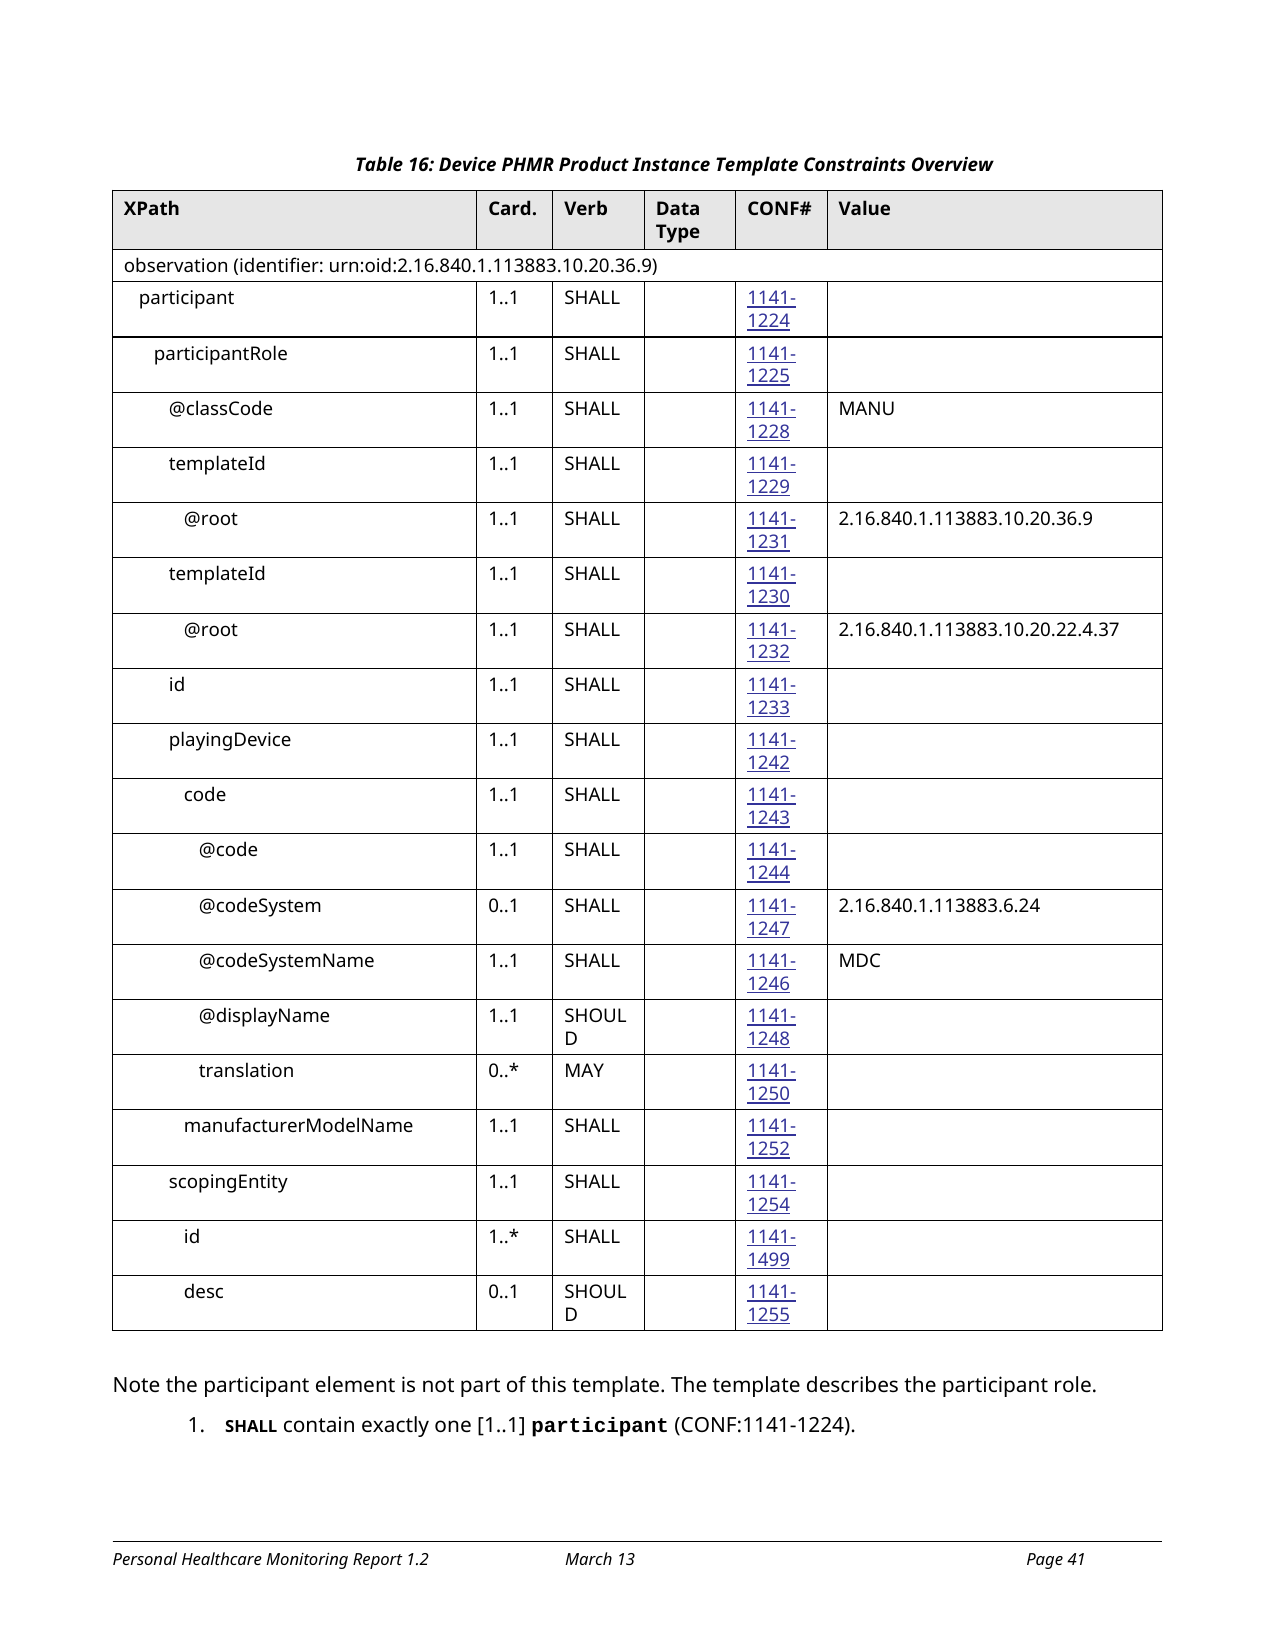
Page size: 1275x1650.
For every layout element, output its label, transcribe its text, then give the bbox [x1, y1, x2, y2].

table_header Value [828, 191, 1162, 249]
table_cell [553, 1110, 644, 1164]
table_cell 2.16.840.1.113883.10.20.22.4.37 [828, 614, 1162, 668]
table_cell 1141-1247 [736, 890, 827, 944]
table_cell [828, 724, 1162, 778]
table_cell 1..1 [477, 834, 552, 888]
table_cell SHOULD [553, 1000, 644, 1054]
table_cell [828, 558, 1162, 612]
table_cell [645, 614, 735, 668]
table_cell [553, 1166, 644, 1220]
table_cell 1141-1230 [736, 558, 827, 612]
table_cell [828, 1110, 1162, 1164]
table_cell SHALL [553, 282, 644, 336]
table_cell [828, 779, 1162, 833]
table_cell 1..1 [477, 724, 552, 778]
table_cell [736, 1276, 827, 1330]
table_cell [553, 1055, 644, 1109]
table_header XPath [113, 191, 476, 249]
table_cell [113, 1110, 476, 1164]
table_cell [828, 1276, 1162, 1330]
table_cell [645, 834, 735, 888]
table_cell SHALL [553, 669, 644, 723]
table_cell [828, 338, 1162, 392]
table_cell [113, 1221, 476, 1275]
table_cell SHALL [553, 338, 644, 392]
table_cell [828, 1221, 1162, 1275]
table_cell 1141-1244 [736, 834, 827, 888]
table_cell [645, 724, 735, 778]
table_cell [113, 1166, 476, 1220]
table_cell translation [113, 1055, 476, 1109]
table_cell [828, 448, 1162, 502]
table_cell 1141-1246 [736, 945, 827, 999]
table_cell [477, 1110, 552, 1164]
table_cell 1..1 [477, 393, 552, 447]
table_cell MDC [828, 945, 1162, 999]
table_cell SHALL [553, 503, 644, 557]
table_cell SHALL [553, 890, 644, 944]
table_cell templateId [113, 558, 476, 612]
table_cell 1141-1248 [736, 1000, 827, 1054]
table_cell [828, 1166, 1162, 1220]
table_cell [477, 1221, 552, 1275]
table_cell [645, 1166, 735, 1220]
table_cell 1141-1231 [736, 503, 827, 557]
table_cell SHALL [553, 724, 644, 778]
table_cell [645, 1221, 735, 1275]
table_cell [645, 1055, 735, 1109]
table_cell observation (identifier: urn:oid:2.16.840.1.113883.10.20.36.9) [113, 250, 1162, 281]
table_cell 1..1 [477, 448, 552, 502]
table_cell SHALL [553, 558, 644, 612]
table_cell [828, 669, 1162, 723]
table_cell participantRole [113, 338, 476, 392]
table_cell @displayName [113, 1000, 476, 1054]
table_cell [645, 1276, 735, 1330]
table_cell 1141-1228 [736, 393, 827, 447]
table_cell [645, 448, 735, 502]
table_cell 1141-1233 [736, 669, 827, 723]
table_cell SHALL [553, 448, 644, 502]
table_cell SHALL [553, 614, 644, 668]
table_cell [645, 779, 735, 833]
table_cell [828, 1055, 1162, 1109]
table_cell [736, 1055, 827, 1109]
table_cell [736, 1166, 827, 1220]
table_cell 1..1 [477, 614, 552, 668]
table_cell @codeSystem [113, 890, 476, 944]
table_cell @codeSystemName [113, 945, 476, 999]
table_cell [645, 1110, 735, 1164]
table_cell SHALL [553, 779, 644, 833]
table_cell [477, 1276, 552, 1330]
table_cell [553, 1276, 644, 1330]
table_cell [828, 282, 1162, 336]
table_cell 1..1 [477, 1000, 552, 1054]
table_cell participant [113, 282, 476, 336]
table_cell 1..1 [477, 338, 552, 392]
table_cell @root [113, 614, 476, 668]
table_cell 1..1 [477, 282, 552, 336]
table_cell 1..1 [477, 779, 552, 833]
table_cell [645, 1000, 735, 1054]
table_cell 1141-1224 [736, 282, 827, 336]
table_cell @classCode [113, 393, 476, 447]
table_cell 1..1 [477, 945, 552, 999]
table_cell SHALL [553, 834, 644, 888]
table_cell [645, 558, 735, 612]
table_cell 2.16.840.1.113883.6.24 [828, 890, 1162, 944]
table_cell 0..1 [477, 890, 552, 944]
table_cell [645, 338, 735, 392]
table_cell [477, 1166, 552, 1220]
table_cell [828, 834, 1162, 888]
table_cell [645, 945, 735, 999]
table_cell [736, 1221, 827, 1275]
list SHALL contain exactly one [1..1] participant (CONF:1141-1224). [187, 1410, 1162, 1437]
table_header CONF# [736, 191, 827, 249]
table_header Verb [553, 191, 644, 249]
table_cell [645, 503, 735, 557]
table_cell @root [113, 503, 476, 557]
table_cell code [113, 779, 476, 833]
table_cell [828, 1000, 1162, 1054]
table_cell templateId [113, 448, 476, 502]
table_cell [645, 669, 735, 723]
table_header Card. [477, 191, 552, 249]
table_cell 1141-1242 [736, 724, 827, 778]
table_cell id [113, 669, 476, 723]
table_cell MANU [828, 393, 1162, 447]
table_cell [645, 890, 735, 944]
table_cell 0..* [477, 1055, 552, 1109]
table_cell 1..1 [477, 558, 552, 612]
table_cell 1..1 [477, 503, 552, 557]
table_cell 1141-1225 [736, 338, 827, 392]
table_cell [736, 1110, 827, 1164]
table_cell playingDevice [113, 724, 476, 778]
table_cell 2.16.840.1.113883.10.20.36.9 [828, 503, 1162, 557]
text Table 16: Device PHMR Product Instance Template Constraints Overview [187, 150, 1162, 177]
table_cell [645, 393, 735, 447]
text Note the participant element is not part of this template. The template describes the participant role. [112, 1371, 1162, 1398]
table_cell @code [113, 834, 476, 888]
table_cell SHALL [553, 393, 644, 447]
table_cell 1..1 [477, 669, 552, 723]
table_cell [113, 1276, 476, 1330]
table_cell 1141-1229 [736, 448, 827, 502]
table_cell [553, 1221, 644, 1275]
table_cell 1141-1243 [736, 779, 827, 833]
table_cell 1141-1232 [736, 614, 827, 668]
table_cell SHALL [553, 945, 644, 999]
table_cell [645, 282, 735, 336]
table_header Data Type [645, 191, 735, 249]
